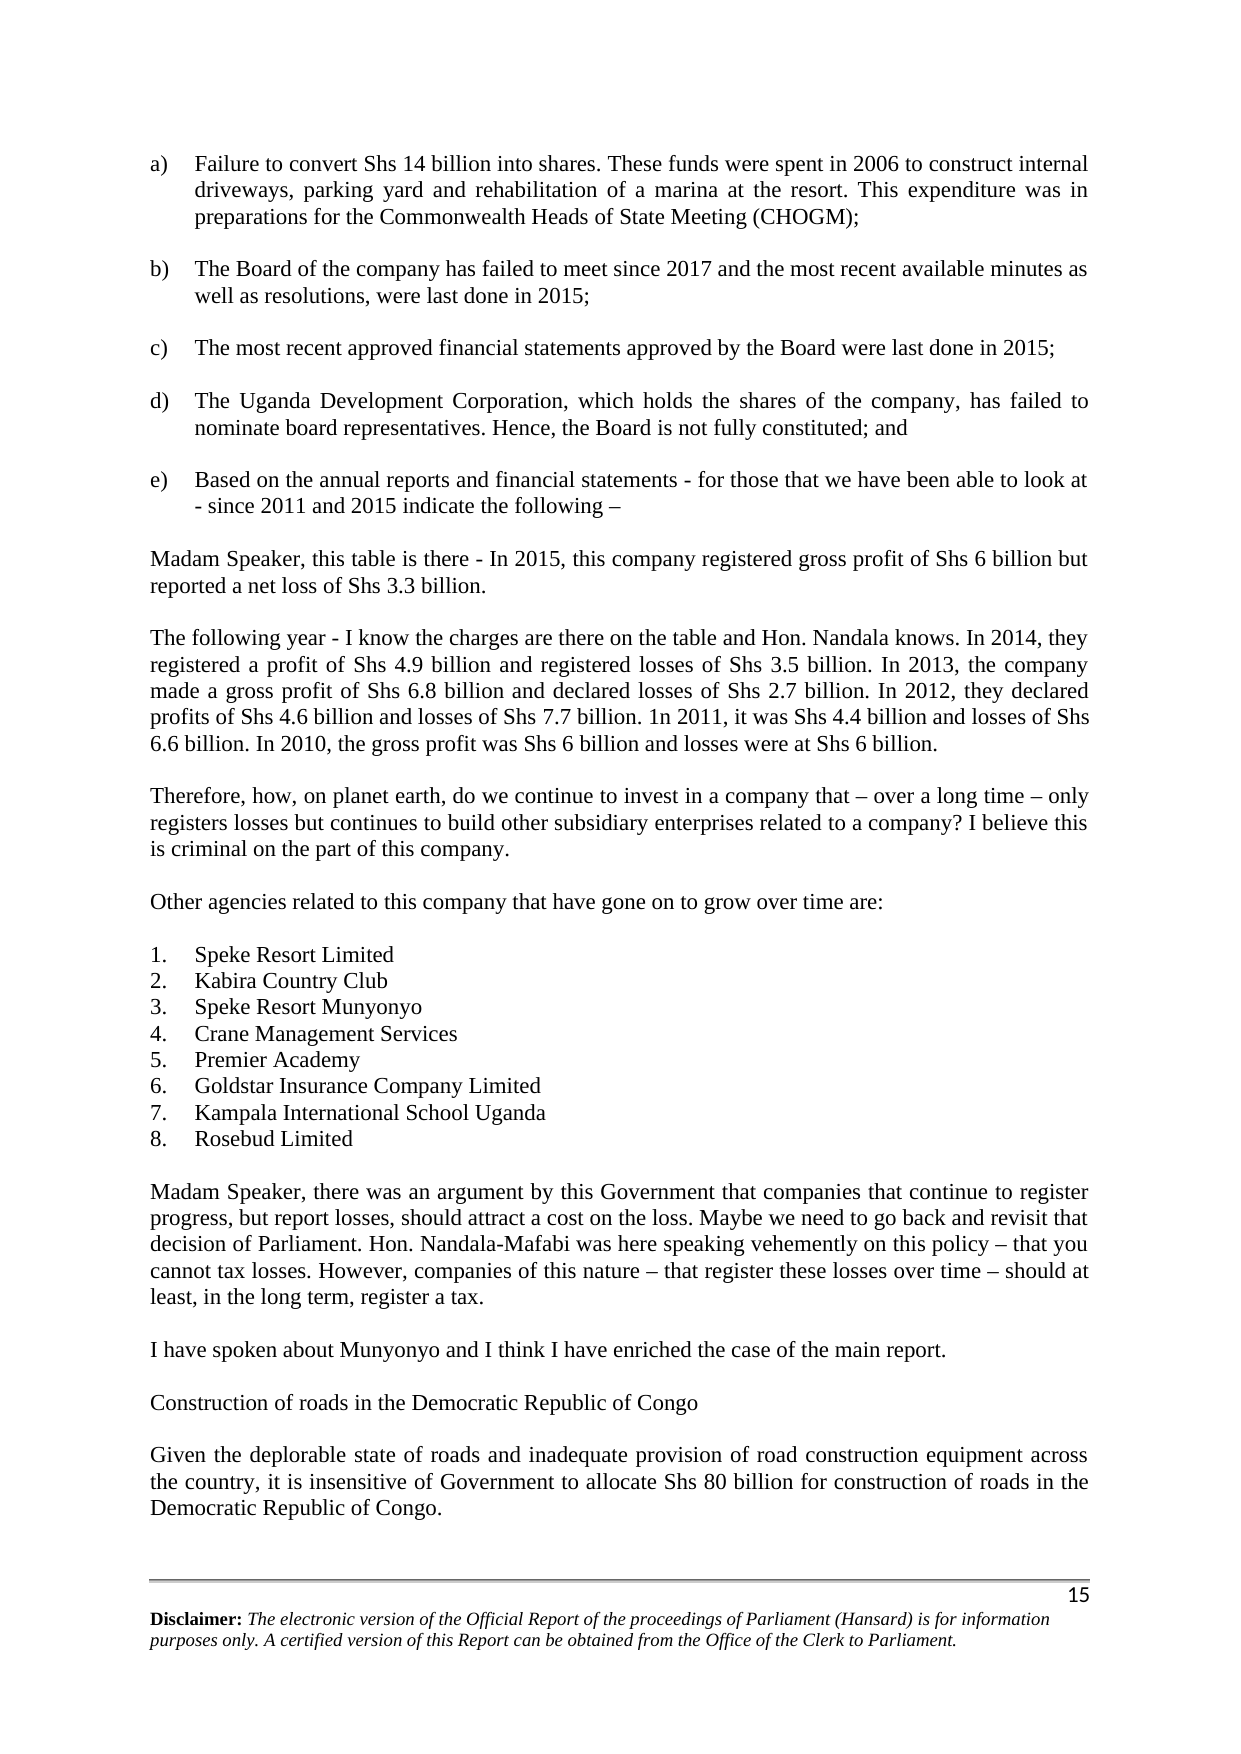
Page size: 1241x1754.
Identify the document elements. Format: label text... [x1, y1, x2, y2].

list Speke Resort Munyonyo [150, 993, 1090, 1020]
text Therefore, how, on planet earth, do we continue to invest in a company that – over a long time – only registers losses but continues to build other subsidiary enterprises related to a company? I believe this is criminal on the part of this company. [150, 782, 1090, 862]
list Goldstar Insurance Company Limited [150, 1072, 1090, 1099]
list Based on the annual reports and financial statements - for those that we have been able to look at - since 2011 and 2015 indicate the following – [150, 466, 1090, 519]
text I have spoken about Munyonyo and I think I have enriched the case of the main report. [150, 1336, 1090, 1362]
list Failure to convert Shs 14 billion into shares. These funds were spent in 2006 to construct internal driveways, parking yard and rehabilitation of a marina at the resort. This expenditure was in preparations for the Commonwealth Heads of State Meeting (CHOGM); [150, 150, 1090, 229]
picture [149, 1579, 1090, 1583]
list Kampala International School Uganda [150, 1099, 1090, 1125]
text Madam Speaker, there was an argument by this Government that companies that continue to register progress, but report losses, should attract a cost on the loss. Maybe we need to go back and revisit that decision of Parliament. Hon. Nandala-Mafabi was here speaking vehemently on this policy – that you cannot tax losses. However, companies of this nature – that register these losses over time – should at least, in the long term, register a tax. [150, 1178, 1090, 1309]
list The most recent approved financial statements approved by the Board were last done in 2015; [150, 334, 1090, 361]
list Rosebud Limited [150, 1125, 1090, 1151]
list Crane Management Services [150, 1020, 1090, 1046]
text Madam Speaker, this table is there - In 2015, this company registered gross profit of Shs 6 billion but reported a net loss of Shs 3.3 billion. [150, 545, 1090, 598]
text Given the deplorable state of roads and inadequate provision of road construction equipment across the country, it is insensitive of Government to allocate Shs 80 billion for construction of roads in the Democratic Republic of Congo. [150, 1441, 1090, 1520]
list Kabira Country Club [150, 967, 1090, 993]
text Other agencies related to this company that have gone on to grow over time are: [150, 888, 1090, 914]
list The Board of the company has failed to meet since 2017 and the most recent available minutes as well as resolutions, were last done in 2015; [150, 255, 1090, 308]
list Speke Resort Limited [150, 941, 1090, 967]
list Premier Academy [150, 1046, 1090, 1072]
text Construction of roads in the Democratic Republic of Congo [150, 1389, 1090, 1415]
list The Uganda Development Corporation, which holds the shares of the company, has failed to nominate board representatives. Hence, the Board is not fully constituted; and [150, 387, 1090, 440]
text The following year - I know the charges are there on the table and Hon. Nandala knows. In 2014, they registered a profit of Shs 4.9 billion and registered losses of Shs 3.5 billion. In 2013, the company made a gross profit of Shs 6.8 billion and declared losses of Shs 2.7 billion. In 2012, they declared profits of Shs 4.6 billion and losses of Shs 7.7 billion. 1n 2011, it was Shs 4.4 billion and losses of Shs 6.6 billion. In 2010, the gross profit was Shs 6 billion and losses were at Shs 6 billion. [150, 624, 1090, 756]
